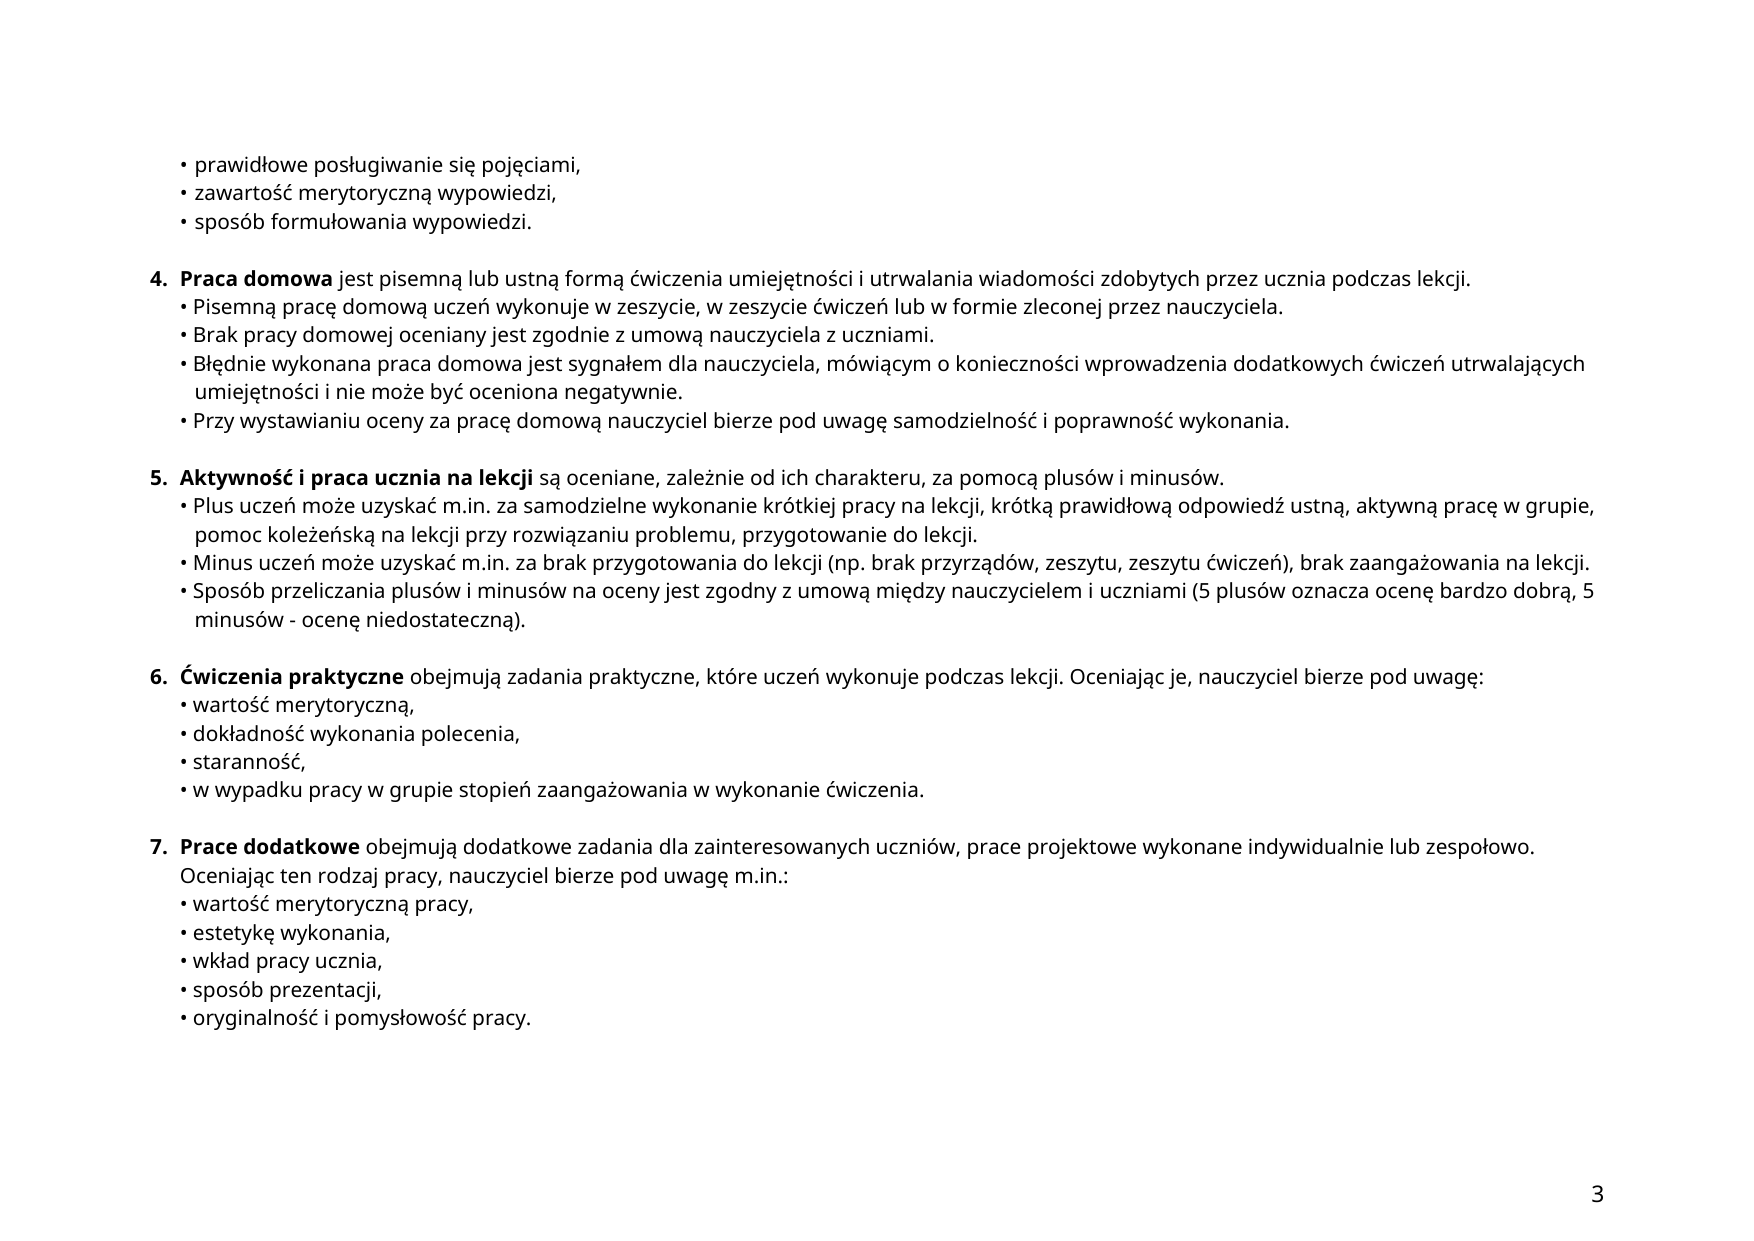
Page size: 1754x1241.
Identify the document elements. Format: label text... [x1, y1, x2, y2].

text • w wypadku pracy w grupie stopień zaangażowania w wykonanie ćwiczenia. [150, 776, 1604, 804]
text • Minus uczeń może uzyskać m.in. za brak przygotowania do lekcji (np. brak przyrządów, zeszytu, zeszytu ćwiczeń), brak zaangażowania na lekcji. [179, 548, 1604, 577]
text • sposób prezentacji, [150, 975, 1604, 1003]
list Aktywność i praca ucznia na lekcji są oceniane, zależnie od ich charakteru, za pomocą plusów i minusów. [150, 463, 1604, 491]
text • Plus uczeń może uzyskać m.in. za samodzielne wykonanie krótkiej pracy na lekcji, krótką prawidłową odpowiedź ustną, aktywną pracę w grupie, pomoc koleżeńską na lekcji przy rozwiązaniu problemu, przygotowanie do lekcji. [179, 491, 1604, 548]
text • zawartość merytoryczną wypowiedzi, [179, 178, 1604, 207]
text • Brak pracy domowej oceniany jest zgodnie z umową nauczyciela z uczniami. [179, 321, 1604, 349]
text • staranność, [150, 747, 1604, 776]
text • Sposób przeliczania plusów i minusów na oceny jest zgodny z umową między nauczycielem i uczniami (5 plusów oznacza ocenę bardzo dobrą, 5 minusów - ocenę niedostateczną). [179, 577, 1604, 633]
text • Pisemną pracę domową uczeń wykonuje w zeszycie, w zeszycie ćwiczeń lub w formie zleconej przez nauczyciela. [179, 292, 1604, 321]
text • wartość merytoryczną pracy, [150, 889, 1604, 918]
text • prawidłowe posługiwanie się pojęciami, [179, 150, 1604, 178]
text • wkład pracy ucznia, [150, 946, 1604, 975]
text • Błędnie wykonana praca domowa jest sygnałem dla nauczyciela, mówiącym o konieczności wprowadzenia dodatkowych ćwiczeń utrwalających umiejętności i nie może być oceniona negatywnie. [179, 349, 1604, 406]
text • wartość merytoryczną, [150, 690, 1604, 719]
text • sposób formułowania wypowiedzi. [179, 207, 1604, 235]
text • oryginalność i pomysłowość pracy. [150, 1003, 1604, 1032]
text • estetykę wykonania, [150, 918, 1604, 946]
text • dokładność wykonania polecenia, [150, 719, 1604, 747]
text • Przy wystawianiu oceny za pracę domową nauczyciel bierze pod uwagę samodzielność i poprawność wykonania. [179, 406, 1604, 434]
list Ćwiczenia praktyczne obejmują zadania praktyczne, które uczeń wykonuje podczas lekcji. Oceniając je, nauczyciel bierze pod uwagę: [150, 662, 1604, 690]
list Prace dodatkowe obejmują dodatkowe zadania dla zainteresowanych uczniów, prace projektowe wykonane indywidualnie lub zespołowo. Oceniając ten rodzaj pracy, nauczyciel bierze pod uwagę m.in.: [150, 832, 1604, 889]
list Praca domowa jest pisemną lub ustną formą ćwiczenia umiejętności i utrwalania wiadomości zdobytych przez ucznia podczas lekcji. [150, 264, 1604, 292]
